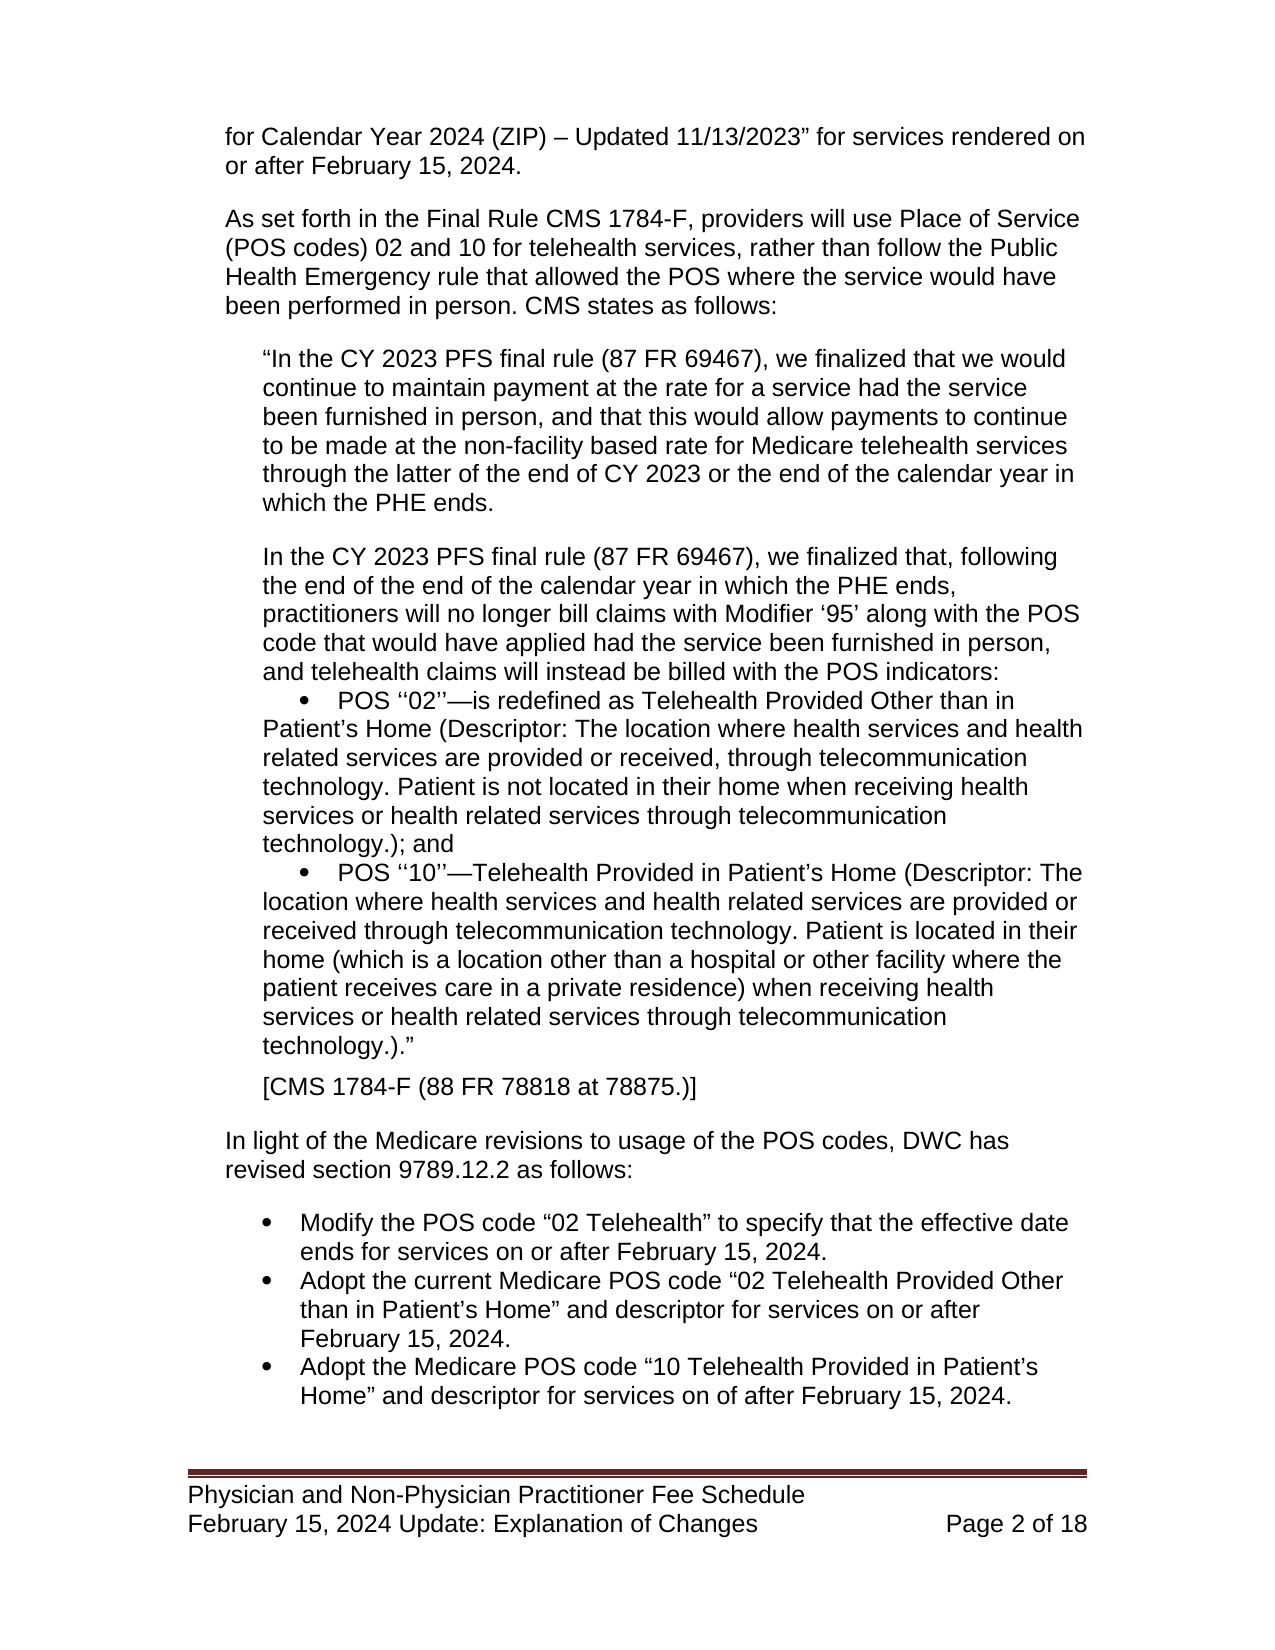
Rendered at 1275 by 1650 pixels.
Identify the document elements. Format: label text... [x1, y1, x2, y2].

text In the CY 2023 PFS final rule (87 FR 69467), we finalized that, following the end of the end of the calendar year in which the PHE ends, practitioners will no longer bill claims with Modifier ‘95’ along with the POS code that would have applied had the service been furnished in person, and telehealth claims will instead be billed with the POS indicators: [262, 542, 1087, 686]
text In light of the Medicare revisions to usage of the POS codes, DWC has revised section 9789.12.2 as follows: [225, 1126, 1087, 1183]
list Modify the POS code “02 Telehealth” to specify that the effective date ends for services on or after February 15, 2024. [262, 1208, 1087, 1266]
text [225, 122, 1087, 179]
text [CMS 1784-F (88 FR 78818 at 78875.)] [262, 1072, 1087, 1101]
list Adopt the current Medicare POS code “02 Telehealth Provided Other than in Patient’s Home” and descriptor for services on or after February 15, 2024. [262, 1266, 1087, 1352]
text As set forth in the Final Rule CMS 1784-F, providers will use Place of Service (POS codes) 02 and 10 for telehealth services, rather than follow the Public Health Emergency rule that allowed the POS where the service would have been performed in person. CMS states as follows: [225, 204, 1087, 319]
text “In the CY 2023 PFS final rule (87 FR 69467), we finalized that we would continue to maintain payment at the rate for a service had the service been furnished in person, and that this would allow payments to continue to be made at the non-facility based rate for Medicare telehealth services through the latter of the end of CY 2023 or the end of the calendar year in which the PHE ends. [262, 344, 1087, 517]
list Adopt the Medicare POS code “10 Telehealth Provided in Patient’s Home” and descriptor for services on of after February 15, 2024. [262, 1352, 1087, 1410]
list POS ‘‘02’’—is redefined as Telehealth Provided Other than in Patient’s Home (Descriptor: The location where health services and health related services are provided or received, through telecommunication technology. Patient is not located in their home when receiving health services or health related services through telecommunication technology.); and [262, 686, 1087, 858]
list POS ‘‘10’’—Telehealth Provided in Patient’s Home (Descriptor: The location where health services and health related services are provided or received through telecommunication technology. Patient is located in their home (which is a location other than a hospital or other facility where the patient receives care in a private residence) when receiving health services or health related services through telecommunication technology.).” [262, 858, 1087, 1059]
